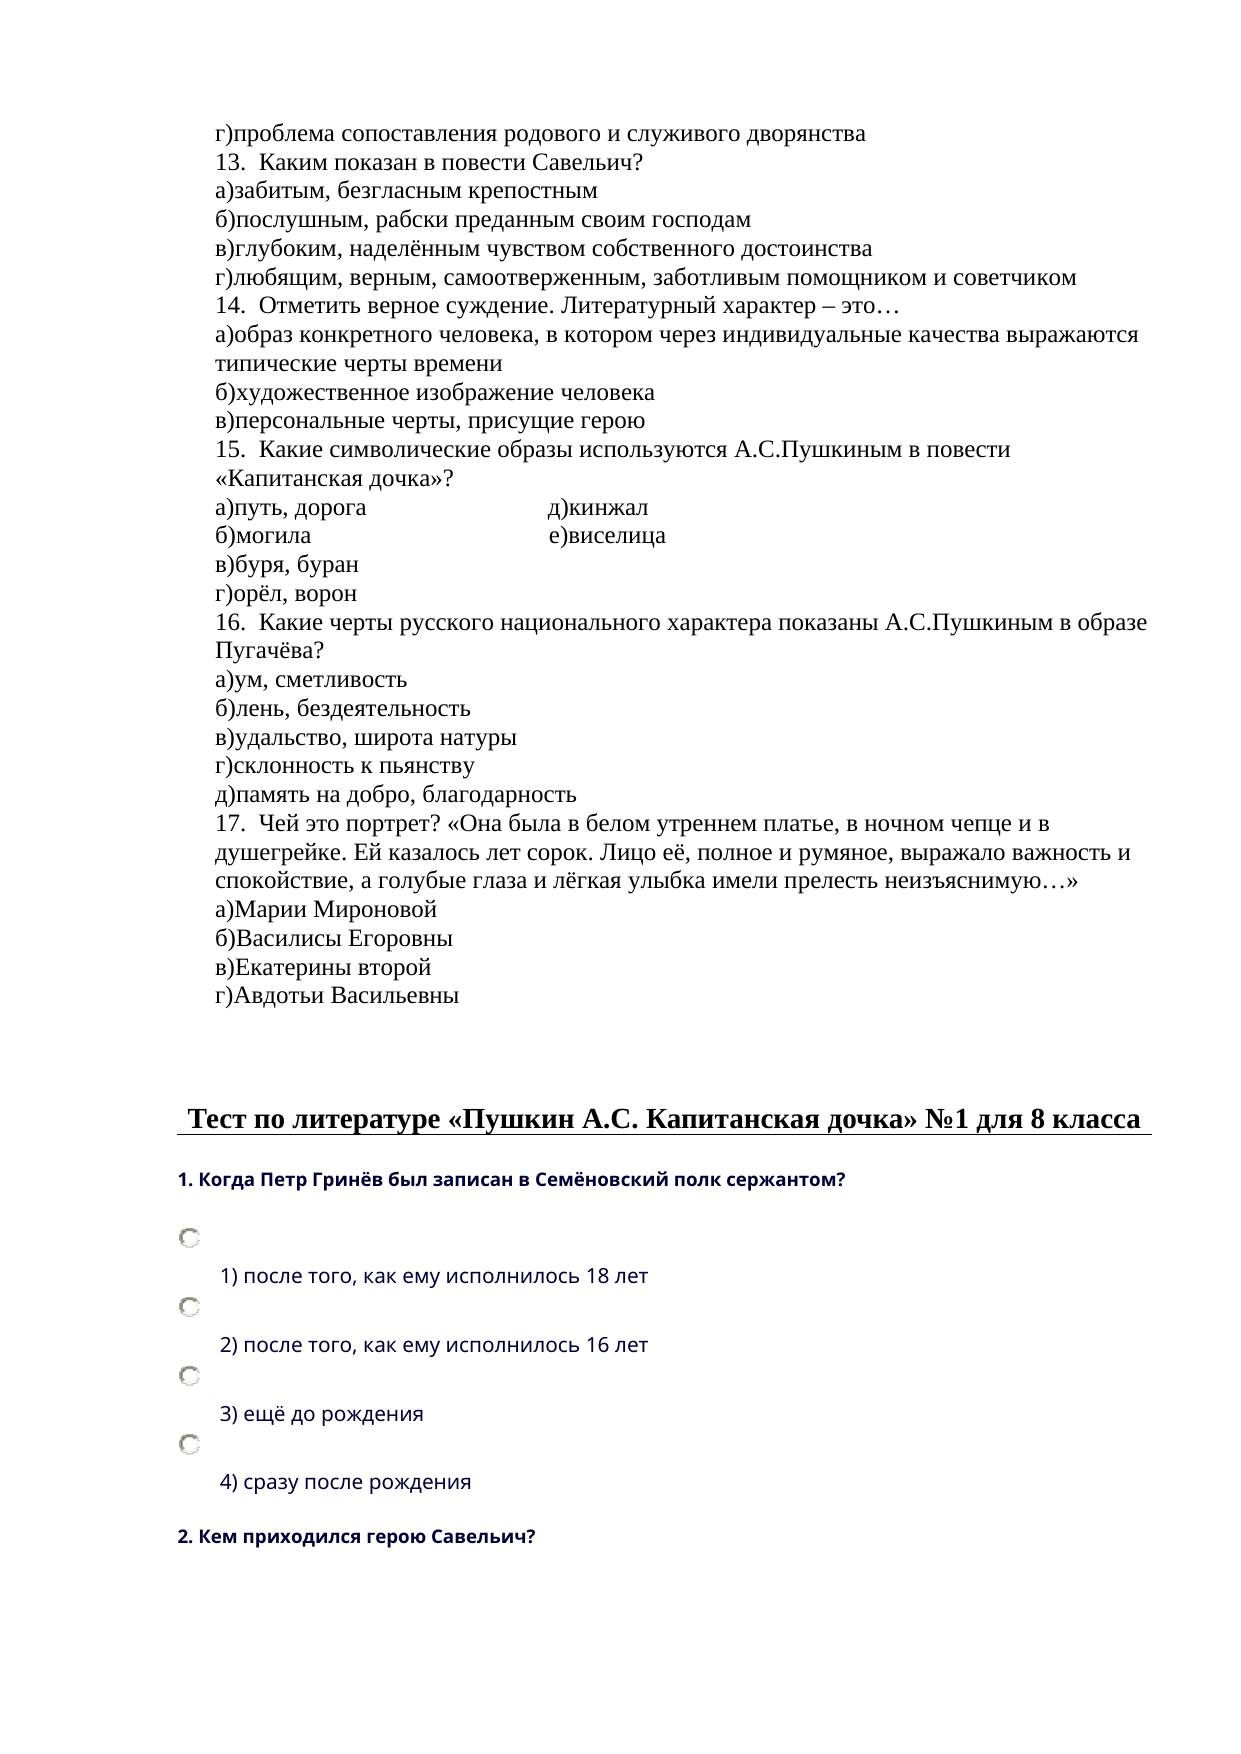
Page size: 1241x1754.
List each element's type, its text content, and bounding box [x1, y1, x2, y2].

text в)глубоким, наделённым чувством собственного достоинства [215, 233, 1152, 262]
subtitle Тест по литературе «Пушкин А.С. Капитанская дочка» №1 для 8 класса [177, 1101, 1152, 1134]
text г)орёл, ворон [215, 578, 1152, 607]
text б)могила е)виселица [215, 521, 1152, 549]
text а)путь, дорога д)кинжал [215, 492, 1152, 521]
text б)художественное изображение человека [215, 377, 1152, 406]
text б)Василисы Егоровны [215, 923, 1152, 952]
text а)Марии Мироновой [215, 894, 1152, 923]
text в)персональные черты, присущие герою [215, 406, 1152, 434]
text 17. Чей это портрет? «Она была в белом утреннем платье, в ночном чепце и в душегрейке. Ей казалось лет сорок. Лицо её, полное и румяное, выражало важность и спокойствие, а голубые глаза и лёгкая улыбка имели прелесть неизъяснимую…» [215, 808, 1152, 894]
text г)любящим, верным, самоотверженным, заботливым помощником и советчиком [215, 262, 1152, 291]
text 2. Кем приходился герою Савельич? [177, 1521, 1152, 1549]
text г)склонность к пьянству [215, 751, 1152, 779]
text б)послушным, рабски преданным своим господам [215, 204, 1152, 233]
text б)лень, бездеятельность [215, 693, 1152, 722]
text а)забитым, безгласным крепостным [215, 176, 1152, 204]
text 16. Какие черты русского национального характера показаны А.С.Пушкиным в образе Пугачёва? [215, 607, 1152, 664]
text г)проблема сопоставления родового и служивого дворянства [215, 118, 1152, 147]
text 1. Когда Петр Гринёв был записан в Семёновский полк сержантом? [177, 1163, 1152, 1192]
text г)Авдотьи Васильевны [215, 981, 1152, 1009]
text 14. Отметить верное суждение. Литературный характер – это… [215, 291, 1152, 319]
text 15. Какие символические образы используются А.С.Пушкиным в повести «Капитанская дочка»? [215, 434, 1152, 492]
text д)память на добро, благодарность [215, 779, 1152, 808]
text а)ум, сметливость [215, 664, 1152, 693]
text 13. Каким показан в повести Савельич? [215, 147, 1152, 176]
text 1) после того, как ему исполнилось 18 лет 2) после того, как ему исполнилось 16 лет 3) ещё до рождения 4) сразу после рождения [177, 1221, 1152, 1496]
text в)буря, буран [215, 549, 1152, 578]
text а)образ конкретного человека, в котором через индивидуальные качества выражаются типические черты времени [215, 319, 1152, 377]
text в)Екатерины второй [215, 952, 1152, 981]
text в)удальство, широта натуры [215, 722, 1152, 751]
